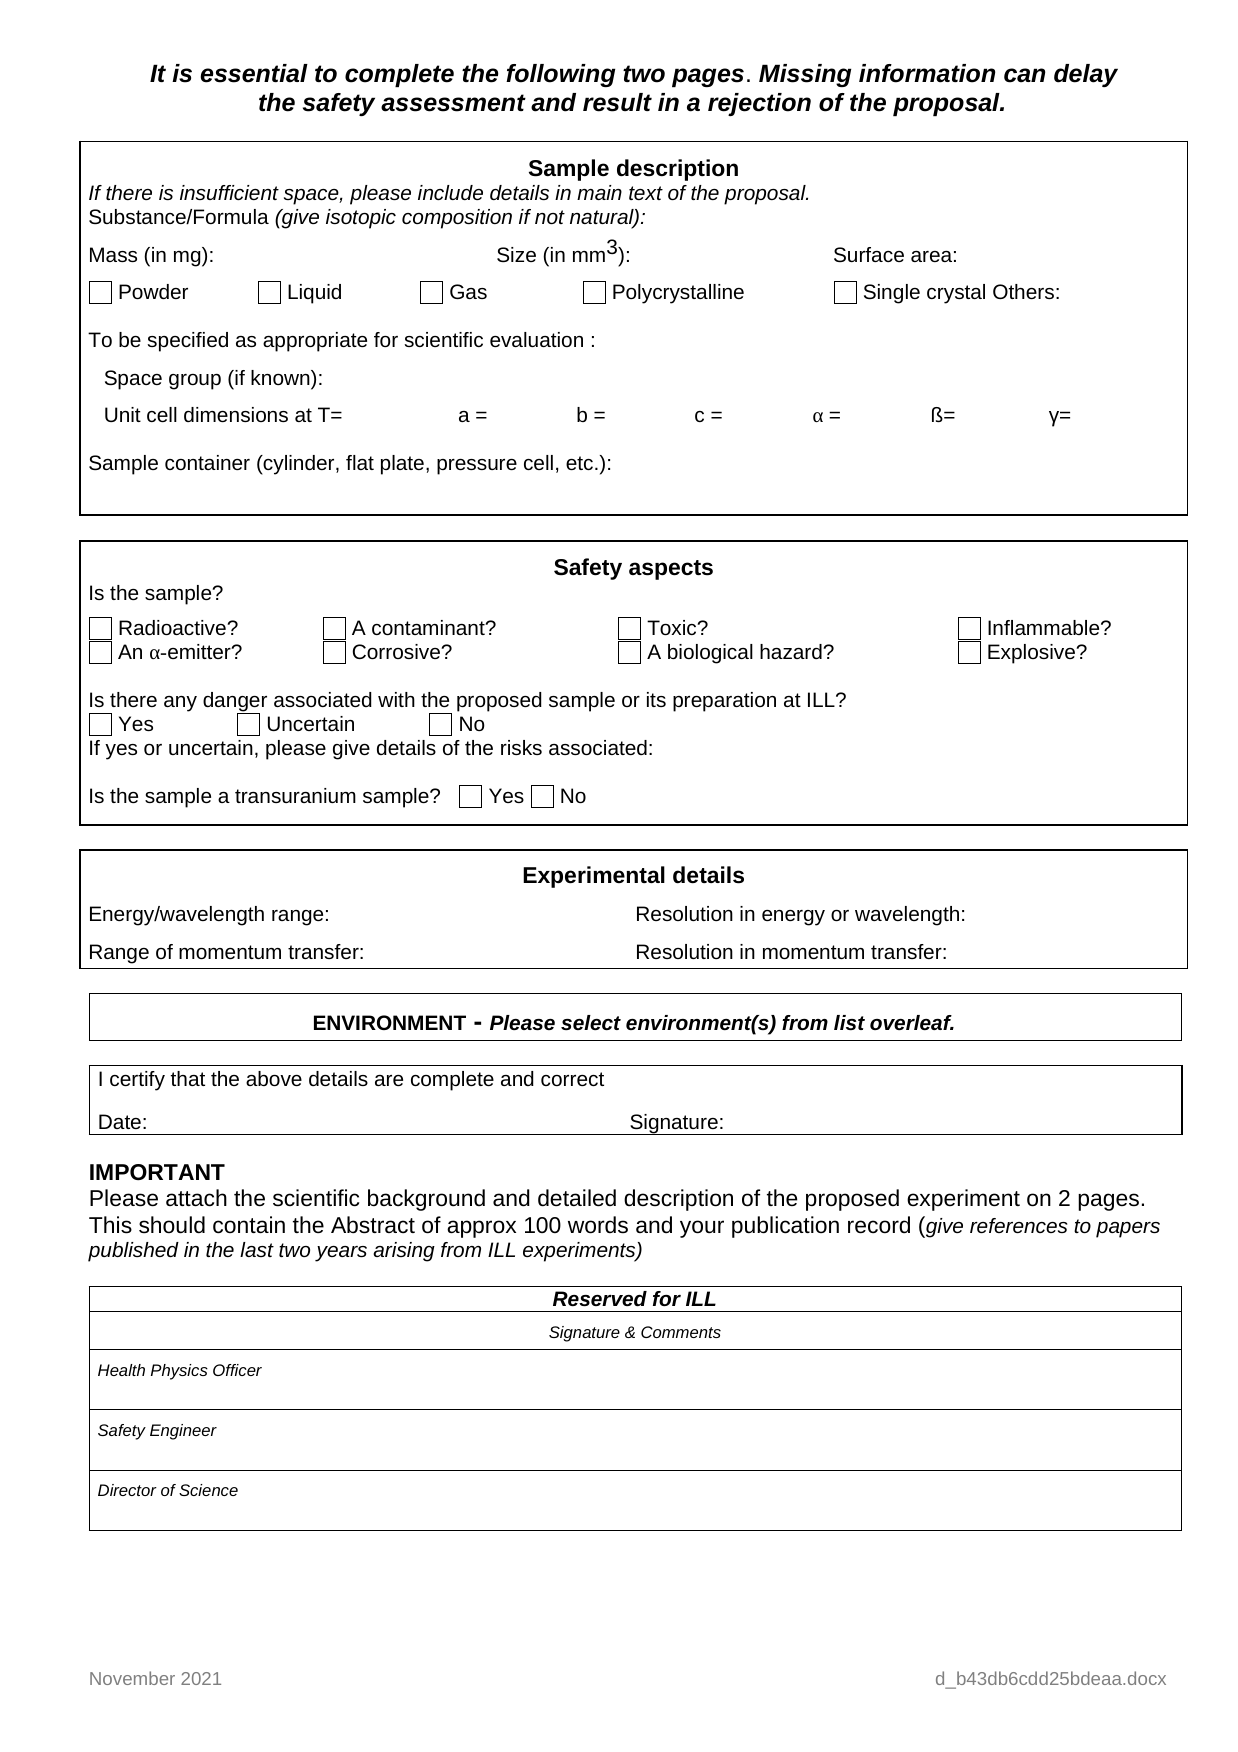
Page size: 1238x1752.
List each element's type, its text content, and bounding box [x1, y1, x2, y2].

table_header I certify that the above details are complete and correct Date: Signature: [90, 1066, 1181, 1133]
table_header environment - Please select environment(s) from list overleaf. [90, 994, 1181, 1040]
text IMPORTANT [89, 1159, 1178, 1185]
table_cell Signature & Comments [90, 1312, 1181, 1349]
table_header Reserved for [90, 1287, 1181, 1311]
table_cell Safety Engineer [90, 1410, 1181, 1469]
text Please attach the scientific background and detailed description of the proposed experiment on 2 pages. [89, 1185, 1178, 1212]
table_header Experimental details Energy/wavelength range: Resolution in energy or wavelength: Range of momentum transfer: Resolution in momentum transfer: [81, 851, 1187, 967]
table_cell Health Physics Officer [90, 1350, 1181, 1409]
table_header Safety aspects Is the sample? Radioactive? A contaminant? Toxic? Inflammable? An α-emitter? Corrove? A biological hazard? Explove? Is there any danger associated with the proposed sample or its preparation at ? Yes Uncertain No If yes or uncertain, please give details of the risks associated: Is the sample a transuranium sample? Yes No [81, 542, 1187, 824]
text It is essential to complete the following two pages. Misng information can delay [89, 59, 1178, 88]
table_cell Director of Science [90, 1471, 1181, 1530]
text This should contain the Abstract of approx 100 words and your publication record (give references to papers published in the last two years aring from experiments) [89, 1212, 1178, 1262]
text the safety assessment and result in a rejection of the proposal. [89, 88, 1178, 117]
table_header Sample description If there is insufficient space, please include details in main text of the proposal. Substance/Formula (give isotopic compotion if not natural): Mass (in mg): Size (in mm3): Surface area: Powder Liquid Gas Polycrystalline Single crystal Others: To be specified as appropriate for scientific evaluation : Space group (if known): Unit cell dimenons at T= a = b = c = α = ß= γ= Sample container (cylinder, flat plate, pressure cell, etc.): [81, 142, 1187, 514]
